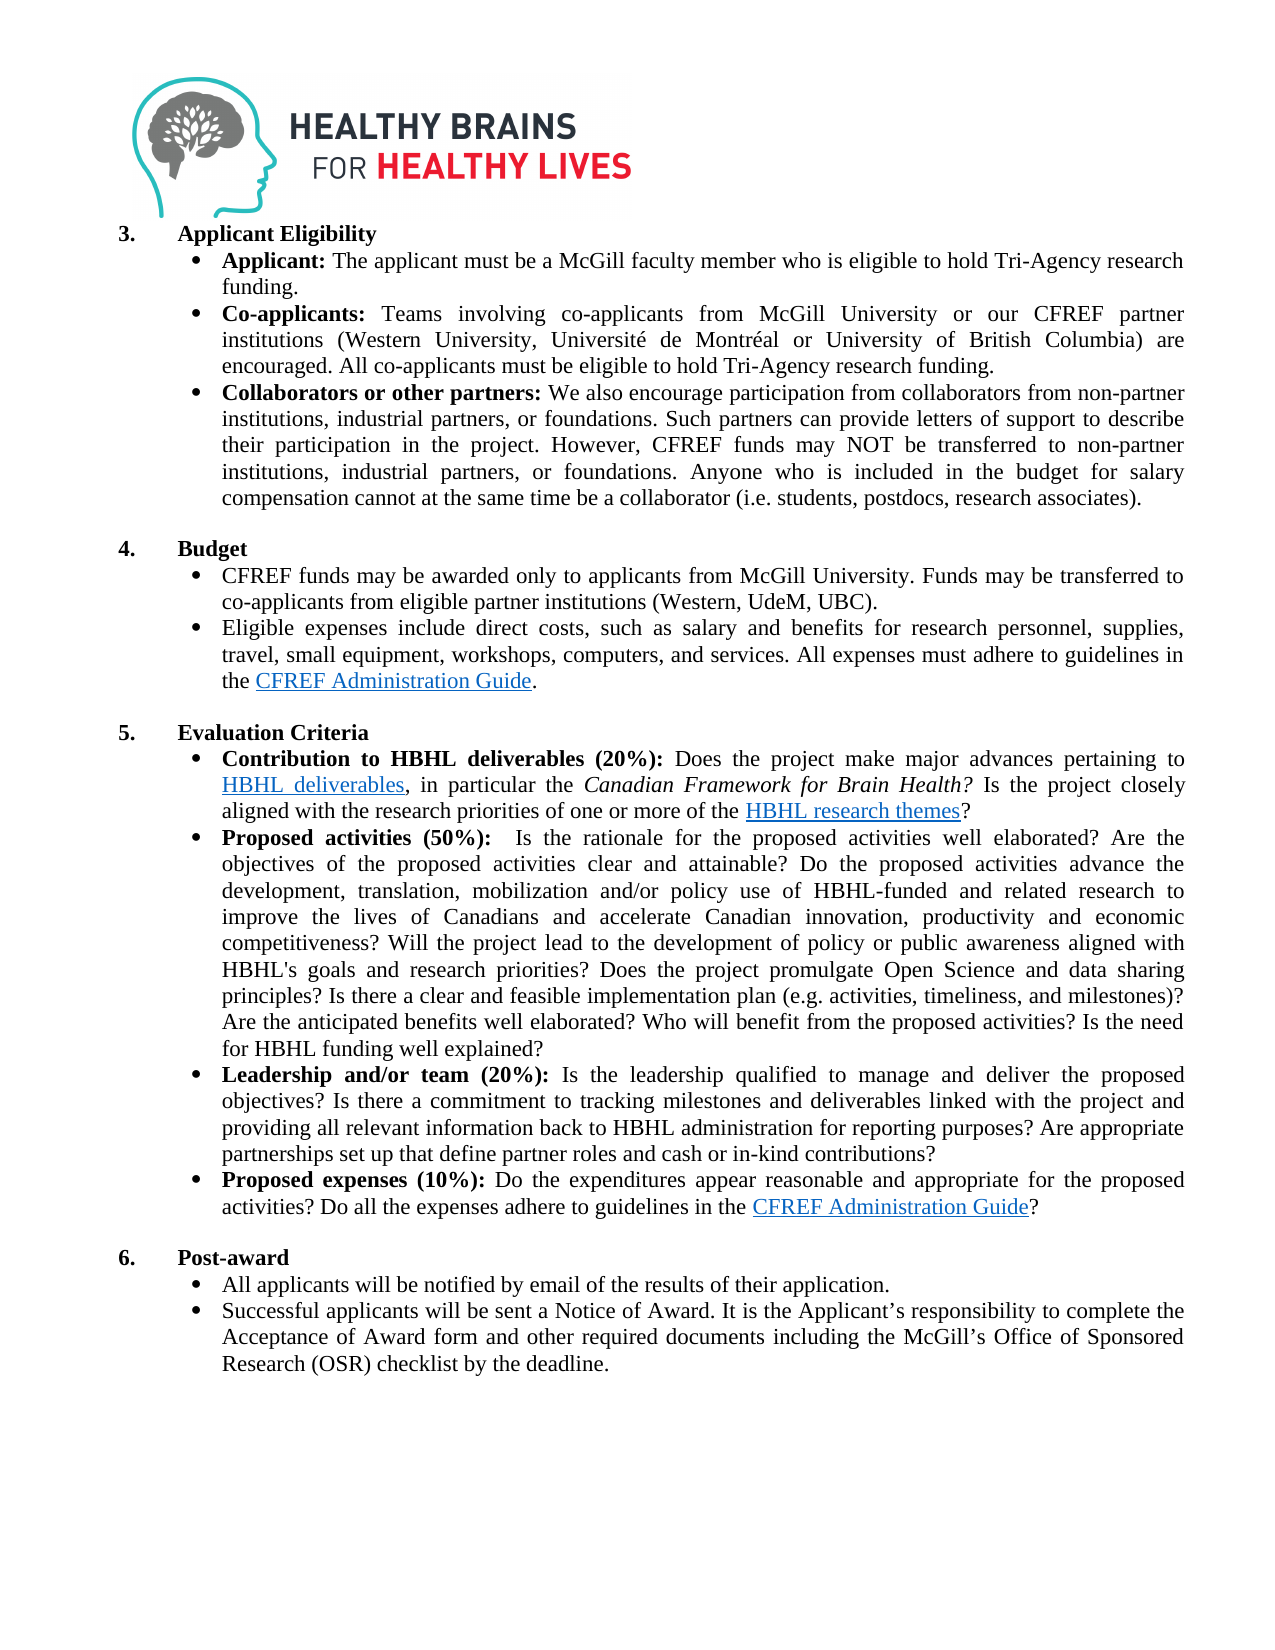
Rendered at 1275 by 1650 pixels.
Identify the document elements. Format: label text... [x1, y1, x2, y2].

list All applicants will be notified by email of the results of their application. [192, 1271, 1186, 1297]
text 6. Post-award [118, 1244, 1186, 1271]
list Collaborators or other partners: We also encourage participation from collaborators from non-partner institutions, industrial partners, or foundations. Such partners can provide letters of support to describe their participation in the project. However, CFREF funds may NOT be transferred to non-partner institutions, industrial partners, or foundations. Anyone who is included in the budget for salary compensation cannot at the same time be a collaborator (i.e. students, postdocs, research associates). [192, 379, 1186, 510]
text 5. Evaluation Criteria [118, 718, 1186, 745]
text 4. Budget [118, 535, 1186, 562]
list Leadership and/or team (20%): Is the leadership qualified to manage and deliver the proposed objectives? Is there a commitment to tracking milestones and deliverables linked with the project and providing all relevant information back to HBHL administration for reporting purposes? Are appropriate partnerships set up that define partner roles and cash or in-kind contributions? [192, 1061, 1186, 1167]
list Successful applicants will be sent a Notice of Award. It is the Applicant’s responsibility to complete the Acceptance of Award form and other required documents including the McGill’s Office of Sponsored Research (OSR) checklist by the deadline. [192, 1297, 1186, 1376]
list Proposed expenses (10%): Do the expenditures appear reasonable and appropriate for the proposed activities? Do all the expenses adhere to guidelines in the CFREF Administration Guide? [192, 1167, 1186, 1219]
list Eligible expenses include direct costs, such as salary and benefits for research personnel, supplies, travel, small equipment, workshops, computers, and services. All expenses must adhere to guidelines in the CFREF Administration Guide. [192, 614, 1186, 693]
list Contribution to HBHL deliverables (20%): Does the project make major advances pertaining to HBHL deliverables, in particular the Canadian Framework for Brain Health? Is the project closely aligned with the research priorities of one or more of the HBHL research themes? [192, 745, 1186, 824]
text 3. Applicant Eligibility [118, 221, 1186, 247]
list Proposed activities (50%): Is the rationale for the proposed activities well elaborated? Are the objectives of the proposed activities clear and attainable? Do the proposed activities advance the development, translation, mobilization and/or policy use of HBHL-funded and related research to improve the lives of Canadians and accelerate Canadian innovation, productivity and economic competitiveness? Will the project lead to the development of policy or public awareness aligned with HBHL's goals and research priorities? Does the project promulgate Open Science and data sharing principles? Is there a clear and feasible implementation plan (e.g. activities, timeliness, and milestones)? Are the anticipated benefits well elaborated? Who will benefit from the proposed activities? Is the need for HBHL funding well explained? [192, 824, 1186, 1061]
list Co-applicants: Teams involving co-applicants from McGill University or our CFREF partner institutions (Western University, Université de Montréal or University of British Columbia) are encouraged. All co-applicants must be eligible to hold Tri-Agency research funding. [192, 299, 1186, 379]
list Applicant: The applicant must be a McGill faculty member who is eligible to hold Tri-Agency research funding. [192, 247, 1186, 299]
picture [132, 73, 632, 221]
list CFREF funds may be awarded only to applicants from McGill University. Funds may be transferred to co-applicants from eligible partner institutions (Western, UdeM, UBC). [192, 562, 1186, 614]
